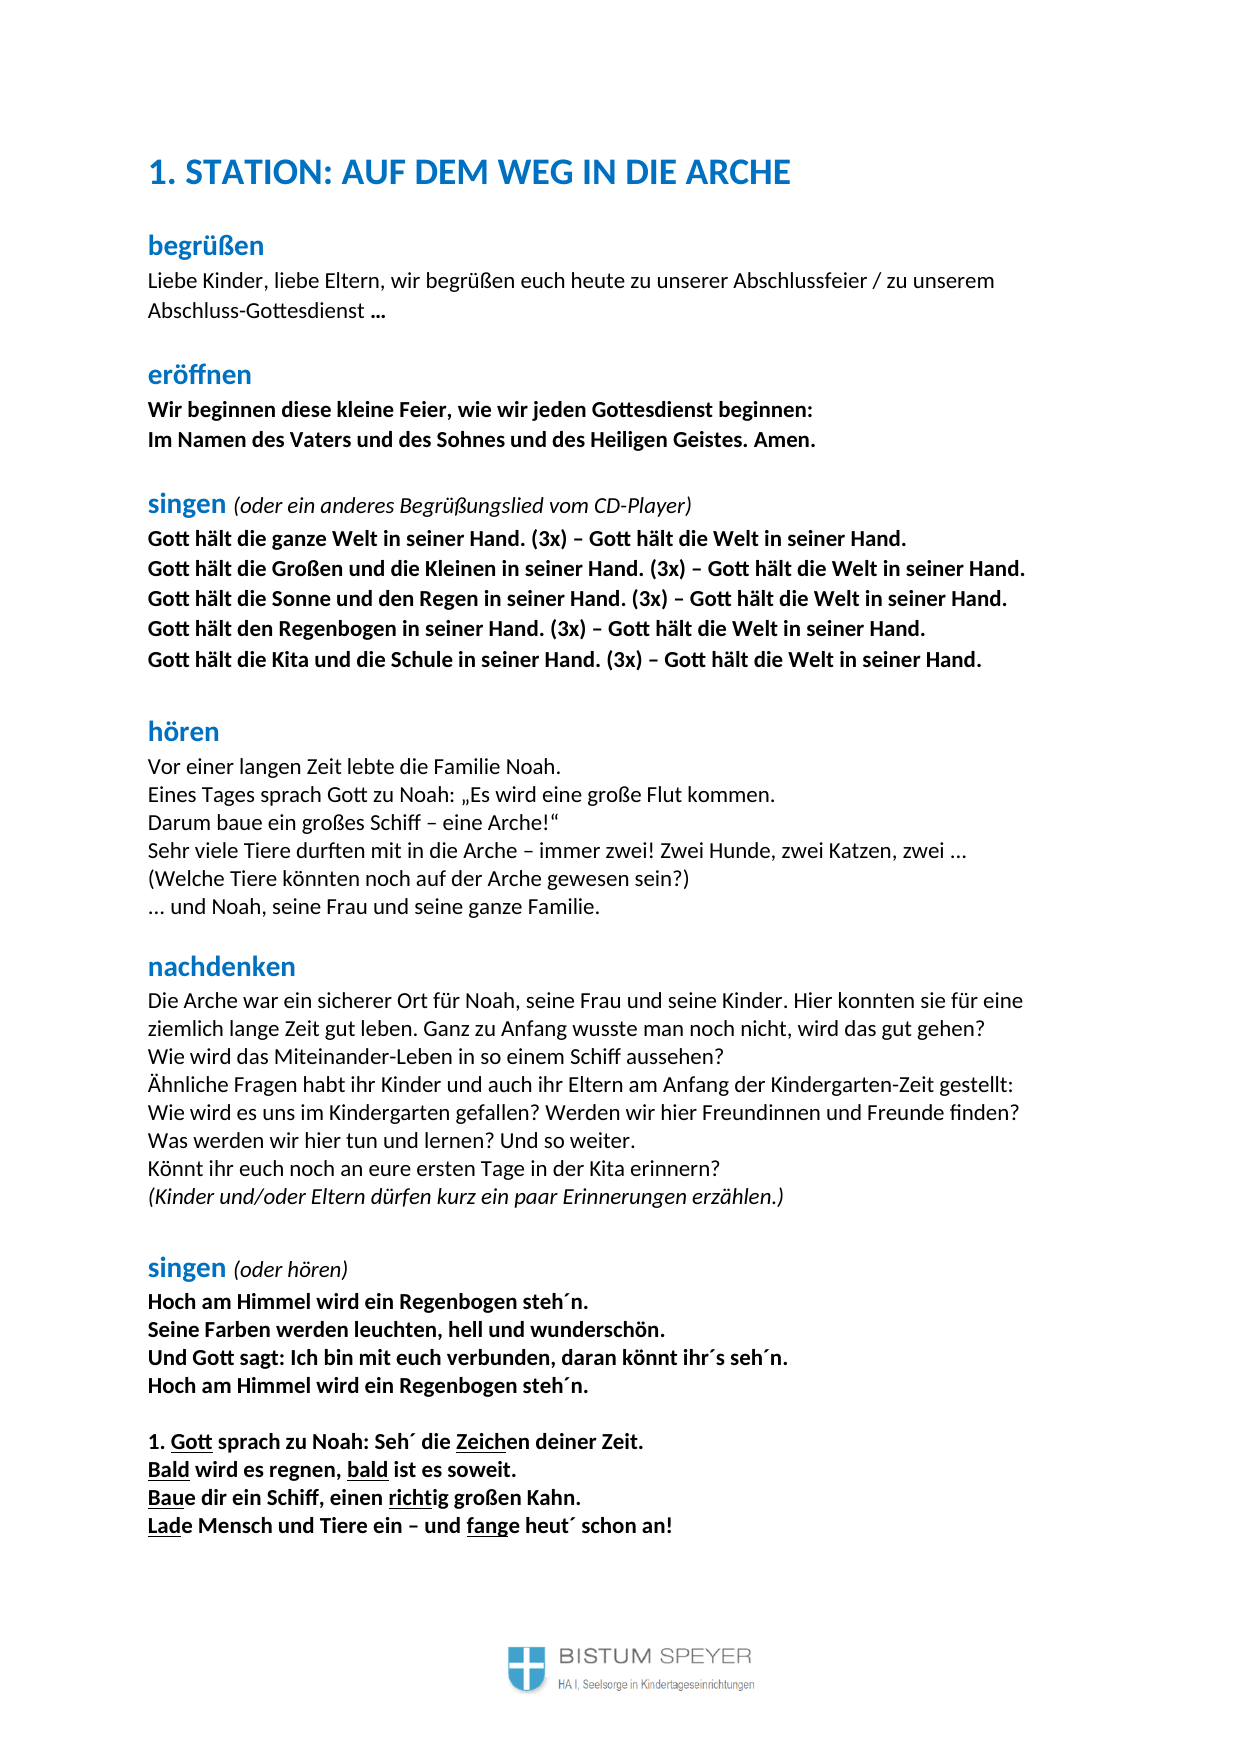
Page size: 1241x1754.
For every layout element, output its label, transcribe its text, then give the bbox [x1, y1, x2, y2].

text Wie wird es uns im Kindergarten gefallen? Werden wir hier Freundinnen und Freunde finden? [148, 1098, 1093, 1126]
text (Kinder und/oder Eltern dürfen kurz ein paar Erinnerungen erzählen.) [148, 1182, 1093, 1211]
text Könnt ihr euch noch an eure ersten Tage in der Kita erinnern? [148, 1154, 1093, 1182]
text begrüßen [148, 227, 1093, 263]
text Gott hält den Regenbogen in seiner Hand. (3x) – Gott hält die Welt in seiner Hand. [148, 614, 1093, 642]
text Lade Mensch und Tiere ein – und fange heut´ schon an! [148, 1512, 1093, 1539]
text singen (oder hören) [148, 1249, 1093, 1284]
text Liebe Kinder, liebe Eltern, wir begrüßen euch heute zu unserer Abschlussfeier / zu unserem Abschluss-Gottesdienst … [148, 266, 1093, 324]
text Vor einer langen Zeit lebte die Familie Noah. [148, 752, 1093, 780]
text eröffnen [148, 356, 1093, 392]
text Ähnliche Fragen habt ihr Kinder und auch ihr Eltern am Anfang der Kindergarten-Zeit gestellt: [148, 1070, 1093, 1098]
text Hoch am Himmel wird ein Regenbogen steh´n. [148, 1371, 1093, 1399]
text Hoch am Himmel wird ein Regenbogen steh´n. [148, 1287, 1093, 1315]
text Darum baue ein großes Schiff – eine Arche!“ [148, 808, 1093, 836]
text hören [148, 713, 1093, 749]
text Bald wird es regnen, bald ist es soweit. [148, 1456, 1093, 1483]
text Baue dir ein Schiff, einen richtig großen Kahn. [148, 1483, 1093, 1512]
text nachdenken [148, 948, 1093, 983]
text (Welche Tiere könnten noch auf der Arche gewesen sein?) [148, 864, 1093, 892]
text Und Gott sagt: Ich bin mit euch verbunden, daran könnt ihr´s seh´n. [148, 1343, 1093, 1371]
picture [507, 1645, 762, 1694]
text Gott hält die Sonne und den Regen in seiner Hand. (3x) – Gott hält die Welt in seiner Hand. [148, 584, 1093, 612]
text Im Namen des Vaters und des Sohnes und des Heiligen Geistes. Amen. [148, 425, 1093, 453]
text ... und Noah, seine Frau und seine ganze Familie. [148, 892, 1093, 920]
text singen (oder ein anderes Begrüßungslied vom CD-Player) [148, 485, 1093, 521]
text Gott hält die Großen und die Kleinen in seiner Hand. (3x) – Gott hält die Welt in seiner Hand. [148, 554, 1093, 582]
text Sehr viele Tiere durften mit in die Arche – immer zwei! Zwei Hunde, zwei Katzen, zwei ... [148, 836, 1093, 864]
text Eines Tages sprach Gott zu Noah: „Es wird eine große Flut kommen. [148, 780, 1093, 808]
text Die Arche war ein sicherer Ort für Noah, seine Frau und seine Kinder. Hier konnten sie für eine ziemlich lange Zeit gut leben. Ganz zu Anfang wusste man noch nicht, wird das gut gehen? [148, 986, 1093, 1042]
text Seine Farben werden leuchten, hell und wunderschön. [148, 1315, 1093, 1343]
text Gott hält die ganze Welt in seiner Hand. (3x) – Gott hält die Welt in seiner Hand. [148, 524, 1093, 552]
text 1. Gott sprach zu Noah: Seh´ die Zeichen deiner Zeit. [148, 1427, 1093, 1456]
text 1. STATION: AUF DEM WEG IN DIE ARCHE [148, 148, 1093, 193]
text Gott hält die Kita und die Schule in seiner Hand. (3x) – Gott hält die Welt in seiner Hand. [148, 645, 1093, 673]
text Was werden wir hier tun und lernen? Und so weiter. [148, 1126, 1093, 1154]
text Wie wird das Miteinander-Leben in so einem Schiff aussehen? [148, 1042, 1093, 1070]
text Wir beginnen diese kleine Feier, wie wir jeden Gottesdienst beginnen: [148, 395, 1093, 423]
